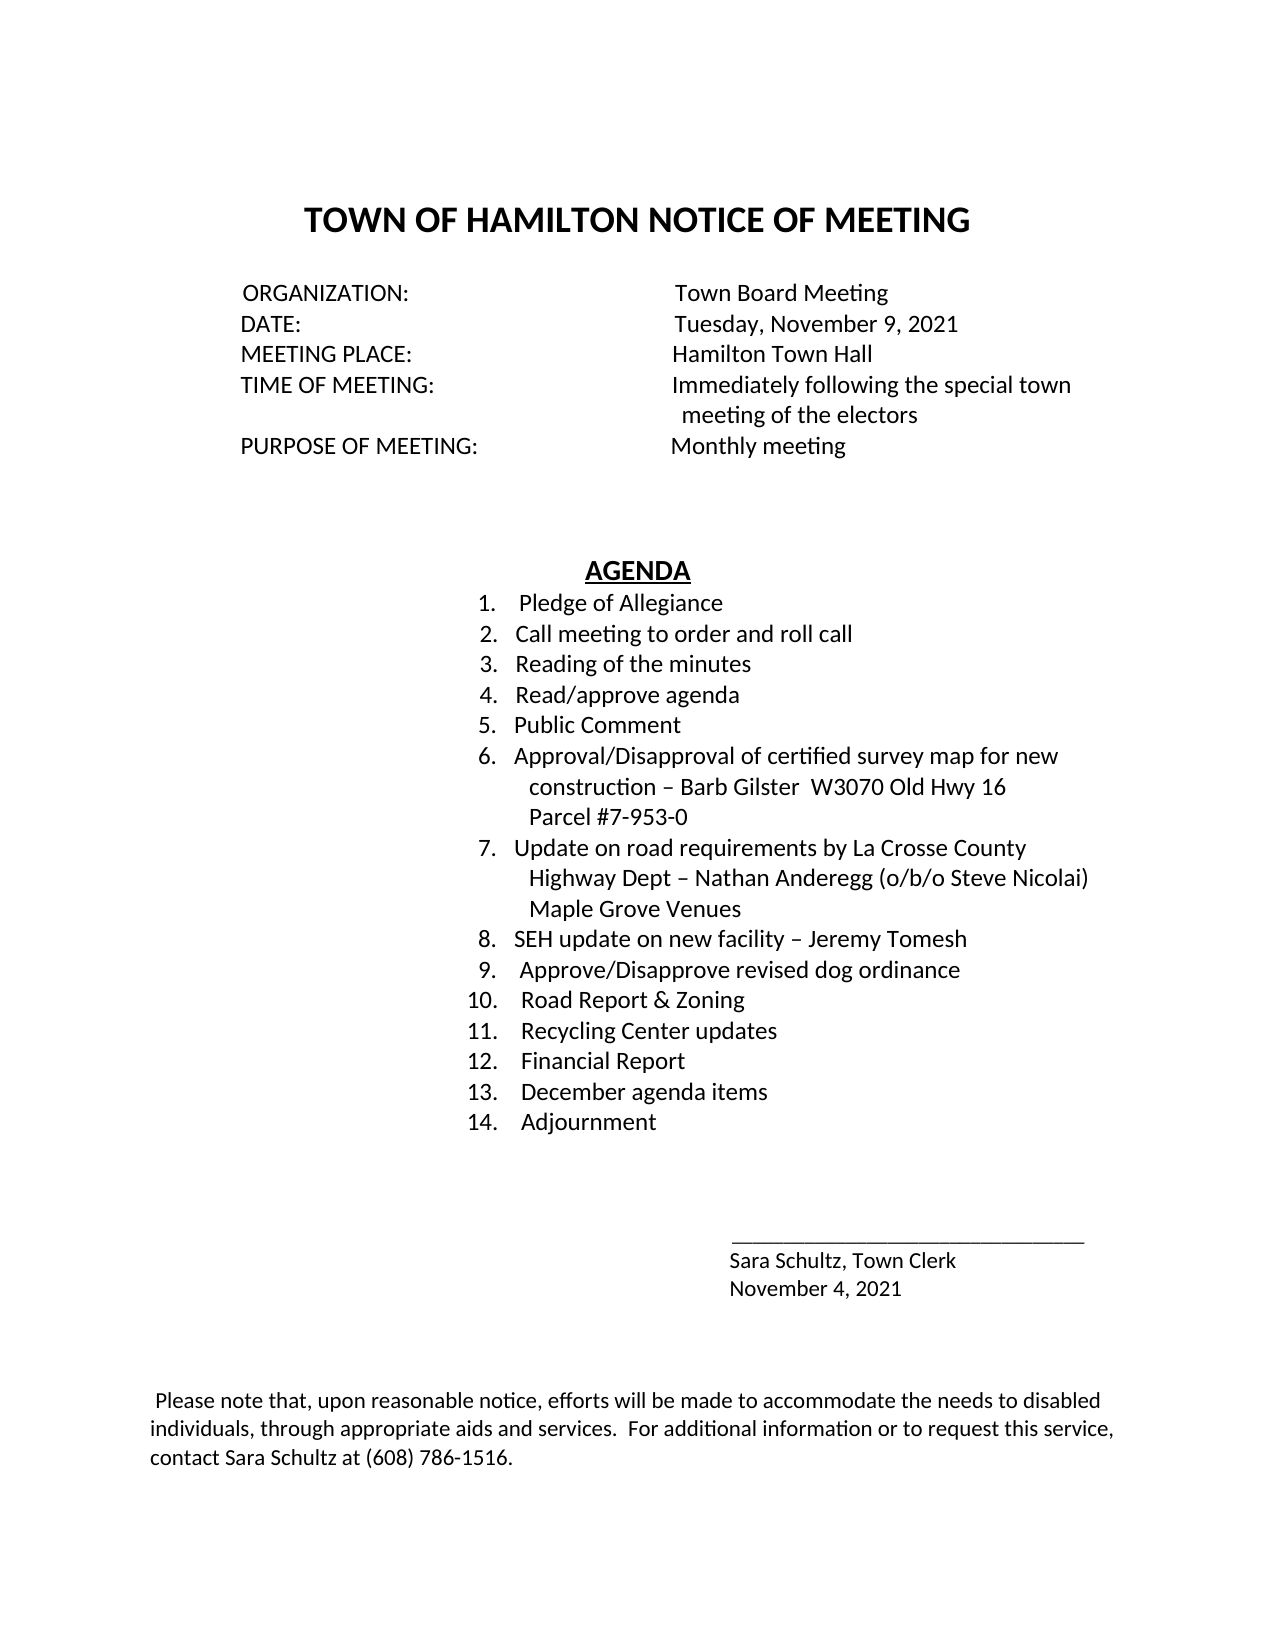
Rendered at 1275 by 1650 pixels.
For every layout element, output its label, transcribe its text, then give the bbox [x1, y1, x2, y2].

text TIME OF MEETING: Immediately following the special town [150, 369, 1125, 399]
text construction – Barb Gilster W3070 Old Hwy 16 [150, 771, 1125, 801]
text Sara Schultz, Town Clerk [225, 1246, 1125, 1274]
text AGENDA [150, 552, 1125, 588]
text meeting of the electors [150, 399, 1125, 430]
text TOWN OF HAMILTON NOTICE OF MEETING [150, 196, 1125, 242]
text Maple Grove Venues [150, 893, 1125, 923]
text 13. December agenda items [150, 1076, 1125, 1106]
text DATE: Tuesday, November 9, 2021 [150, 308, 1125, 338]
text ORGANIZATION: Town Board Meeting [150, 277, 1125, 308]
text MEETING PLACE: Hamilton Town Hall [150, 338, 1125, 369]
text Highway Dept – Nathan Anderegg (o/b/o Steve Nicolai) [150, 862, 1125, 893]
text 5. Public Comment [150, 710, 1125, 740]
text 10. Road Report & Zoning [150, 984, 1125, 1015]
text 2. Call meeting to order and roll call [225, 618, 1125, 649]
text Please note that, upon reasonable notice, efforts will be made to accommodate the needs to disabled individuals, through appropriate aids and services. For additional information or to request this service, contact Sara Schultz at (608) 786-1516. [150, 1387, 1125, 1471]
text 7. Update on road requirements by La Crosse County [150, 832, 1125, 862]
text 3. Reading of the minutes [225, 649, 1125, 679]
text 14. Adjournment [150, 1106, 1125, 1137]
text 4. Read/approve agenda [225, 679, 1125, 710]
text 12. Financial Report [150, 1045, 1125, 1076]
text __________________________________ [150, 1221, 1125, 1246]
text November 4, 2021 [225, 1274, 1125, 1302]
text Parcel #7-953-0 [150, 801, 1125, 832]
text 1. Pledge of Allegiance [187, 588, 1125, 618]
text 9. Approve/Disapprove revised dog ordinance [150, 954, 1125, 984]
text 11. Recycling Center updates [150, 1015, 1125, 1045]
text 8. SEH update on new facility – Jeremy Tomesh [150, 923, 1125, 954]
text PURPOSE OF MEETING: Monthly meeting [150, 430, 1125, 460]
text 6. Approval/Disapproval of certified survey map for new [150, 740, 1125, 771]
